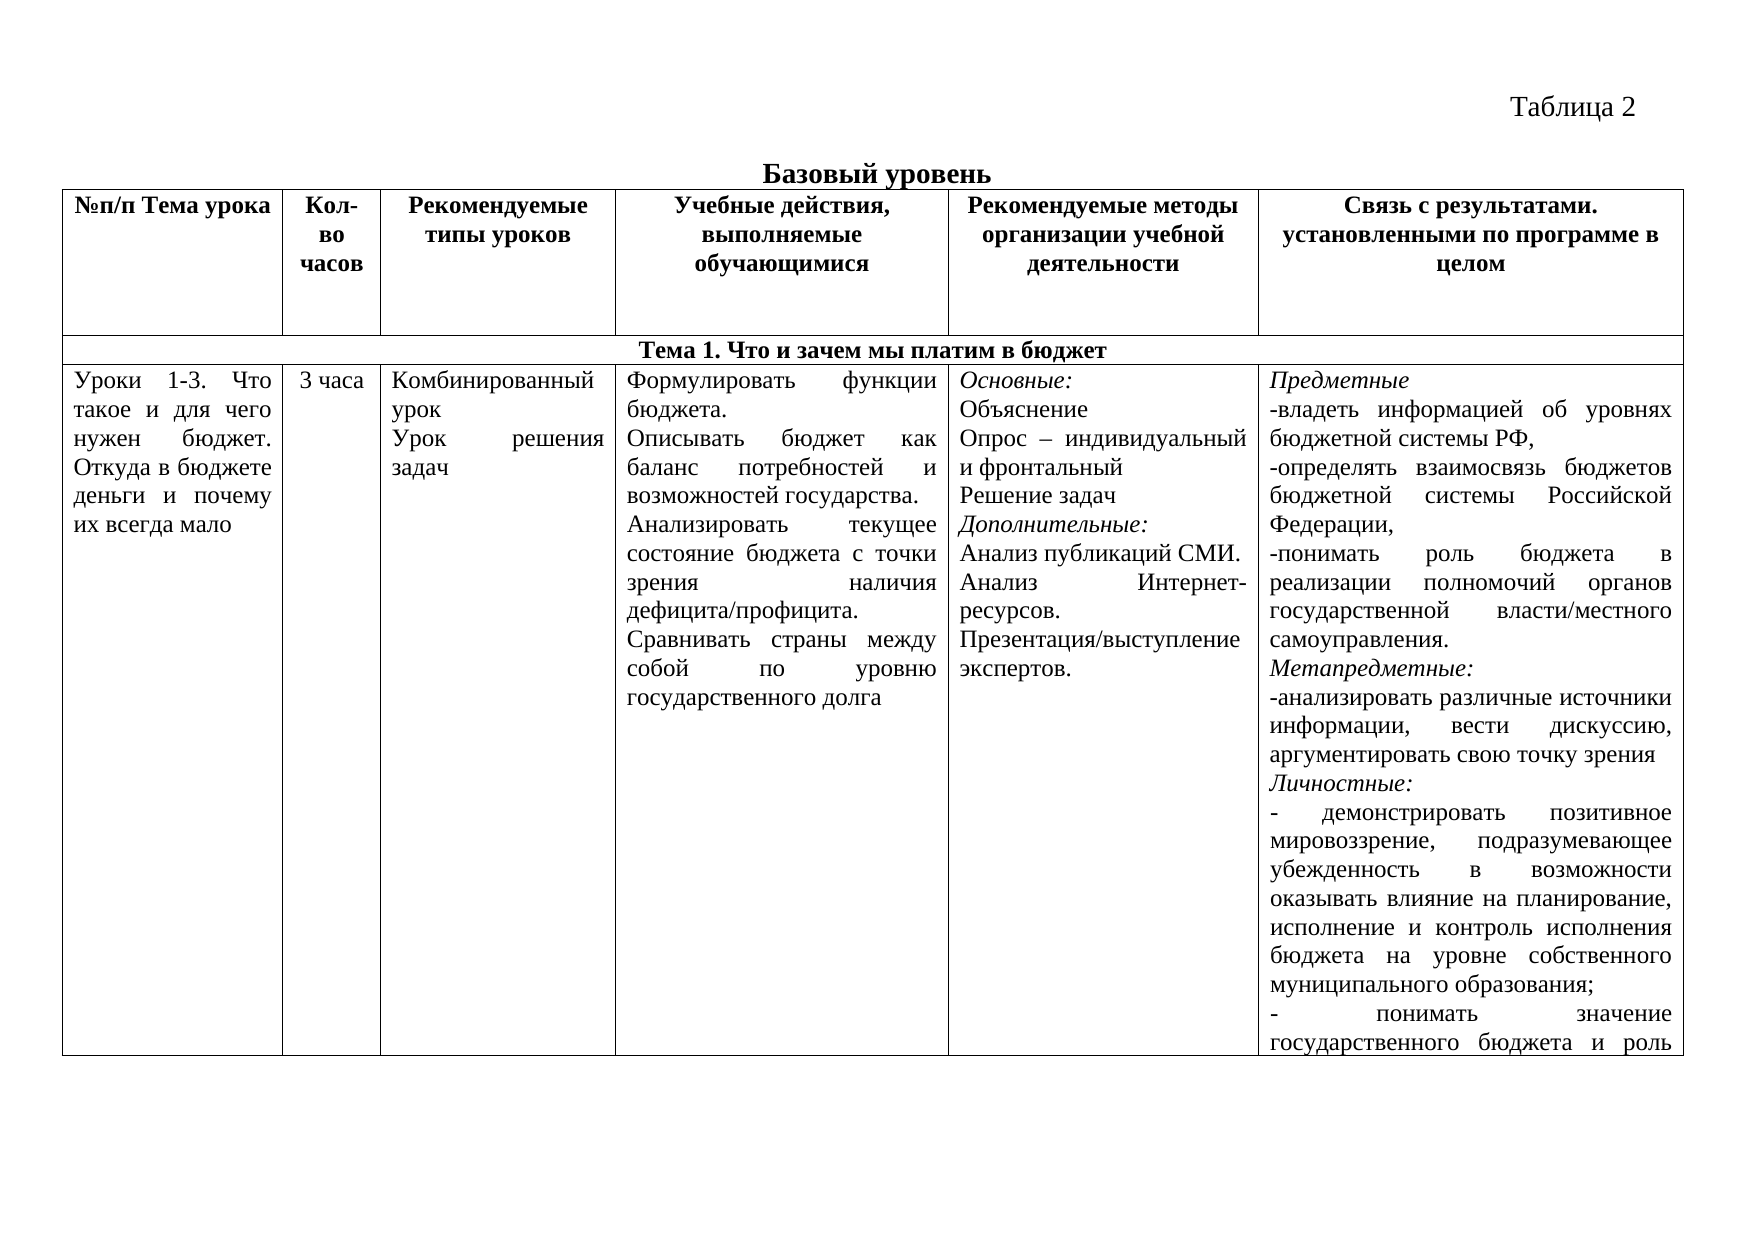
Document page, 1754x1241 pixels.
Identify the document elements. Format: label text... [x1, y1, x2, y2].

table_header Связь с результатами. установленными по программе в целом [1259, 190, 1683, 334]
table_cell 3 часа [283, 365, 380, 1055]
table_header Рекомендуемые типы уроков [381, 190, 615, 334]
table_header Кол-во часов [283, 190, 380, 334]
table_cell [616, 365, 948, 1055]
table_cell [949, 365, 1258, 1055]
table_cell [63, 365, 282, 1055]
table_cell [381, 365, 615, 1055]
table_header №п/п Тема урока [63, 190, 282, 334]
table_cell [1259, 365, 1683, 1055]
text Таблица 2 [118, 89, 1636, 122]
text Базовый уровень [118, 156, 1636, 189]
table_cell Тема 1. Что и зачем мы платим в бюджет [63, 336, 1683, 364]
table_header Учебные действия, выполняемые обучающимися [616, 190, 948, 334]
table_header Рекомендуемые методы организации учебной деятельности [949, 190, 1258, 334]
